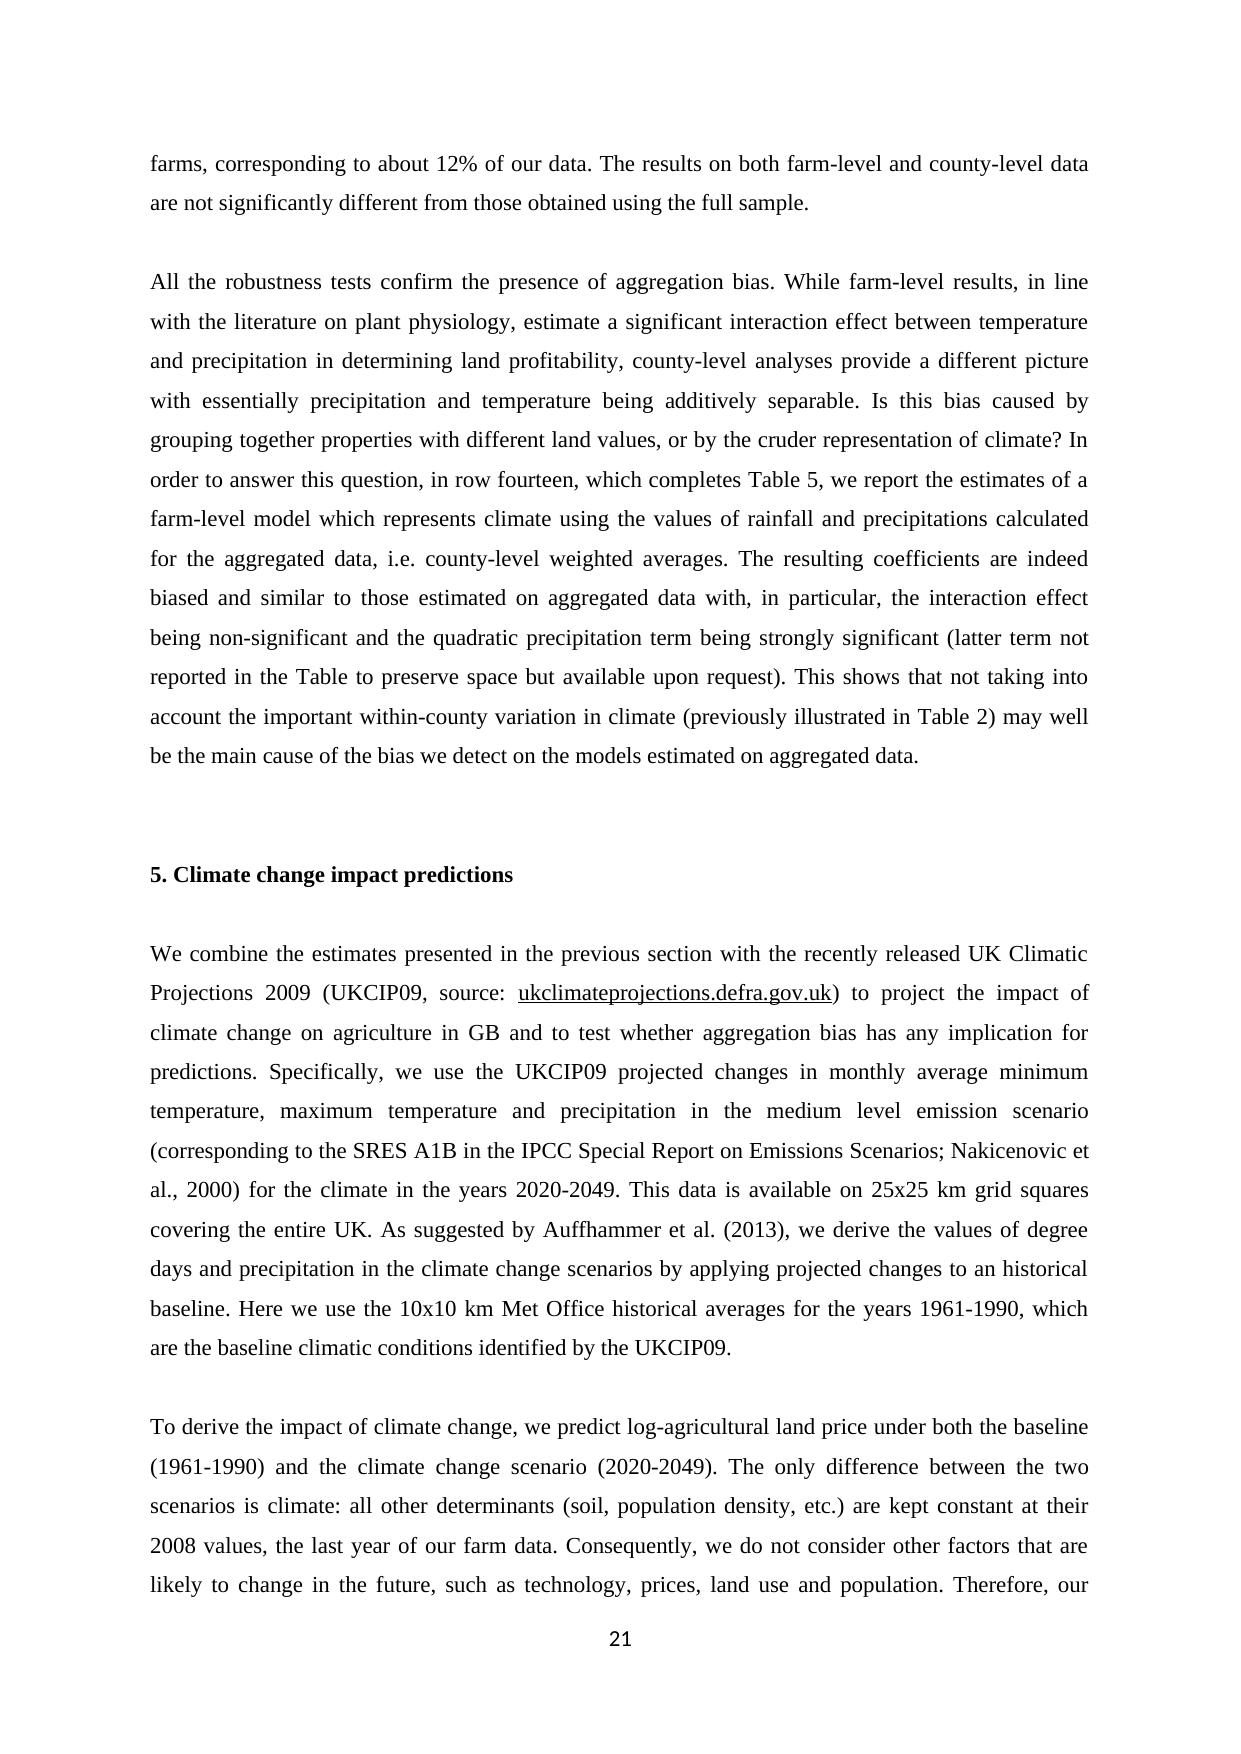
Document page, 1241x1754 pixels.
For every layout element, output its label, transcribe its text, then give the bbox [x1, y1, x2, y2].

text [150, 1413, 1090, 1598]
text We combine the estimates presented in the previous section with the recently released UK Climatic Projections 2009 (UKCIP09, source: ukclimateprojections.defra.gov.uk) to project the impact of climate change on agriculture in GB and to test whether aggregation bias has any implication for predictions. Specifically, we use the UKCIP09 projected changes in monthly average minimum temperature, maximum temperature and precipitation in the medium level emission scenario (corresponding to the SRES A1B in the IPCC Special Report on Emissions Scenarios; Nakicenovic et al., 2000) for the climate in the years 2020-2049. This data is available on 25x25 km grid squares covering the entire UK. As suggested by Auffhammer et al. (2013), we derive the values of degree days and precipitation in the climate change scenarios by applying projected changes to an historical baseline. Here we use the 10x10 km Met Office historical averages for the years 1961-1990, which are the baseline climatic conditions identified by the UKCIP09. [150, 939, 1090, 1361]
text 5. Climate change impact predictions [150, 861, 1090, 887]
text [150, 150, 1090, 216]
text All the robustness tests confirm the presence of aggregation bias. While farm-level results, in line with the literature on plant physiology, estimate a significant interaction effect between temperature and precipitation in determining land profitability, county-level analyses provide a different picture with essentially precipitation and temperature being additively separable. Is this bias caused by grouping together properties with different land values, or by the cruder representation of climate? In order to answer this question, in row fourteen, which completes Table 5, we report the estimates of a farm-level model which represents climate using the values of rainfall and precipitations calculated for the aggregated data, i.e. county-level weighted averages. The resulting coefficients are indeed biased and similar to those estimated on aggregated data with, in particular, the interaction effect being non-significant and the quadratic precipitation term being strongly significant (latter term not reported in the Table to preserve space but available upon request). This shows that not taking into account the important within-county variation in climate (previously illustrated in Table 2) may well be the main cause of the bias we detect on the models estimated on aggregated data. [150, 268, 1090, 768]
